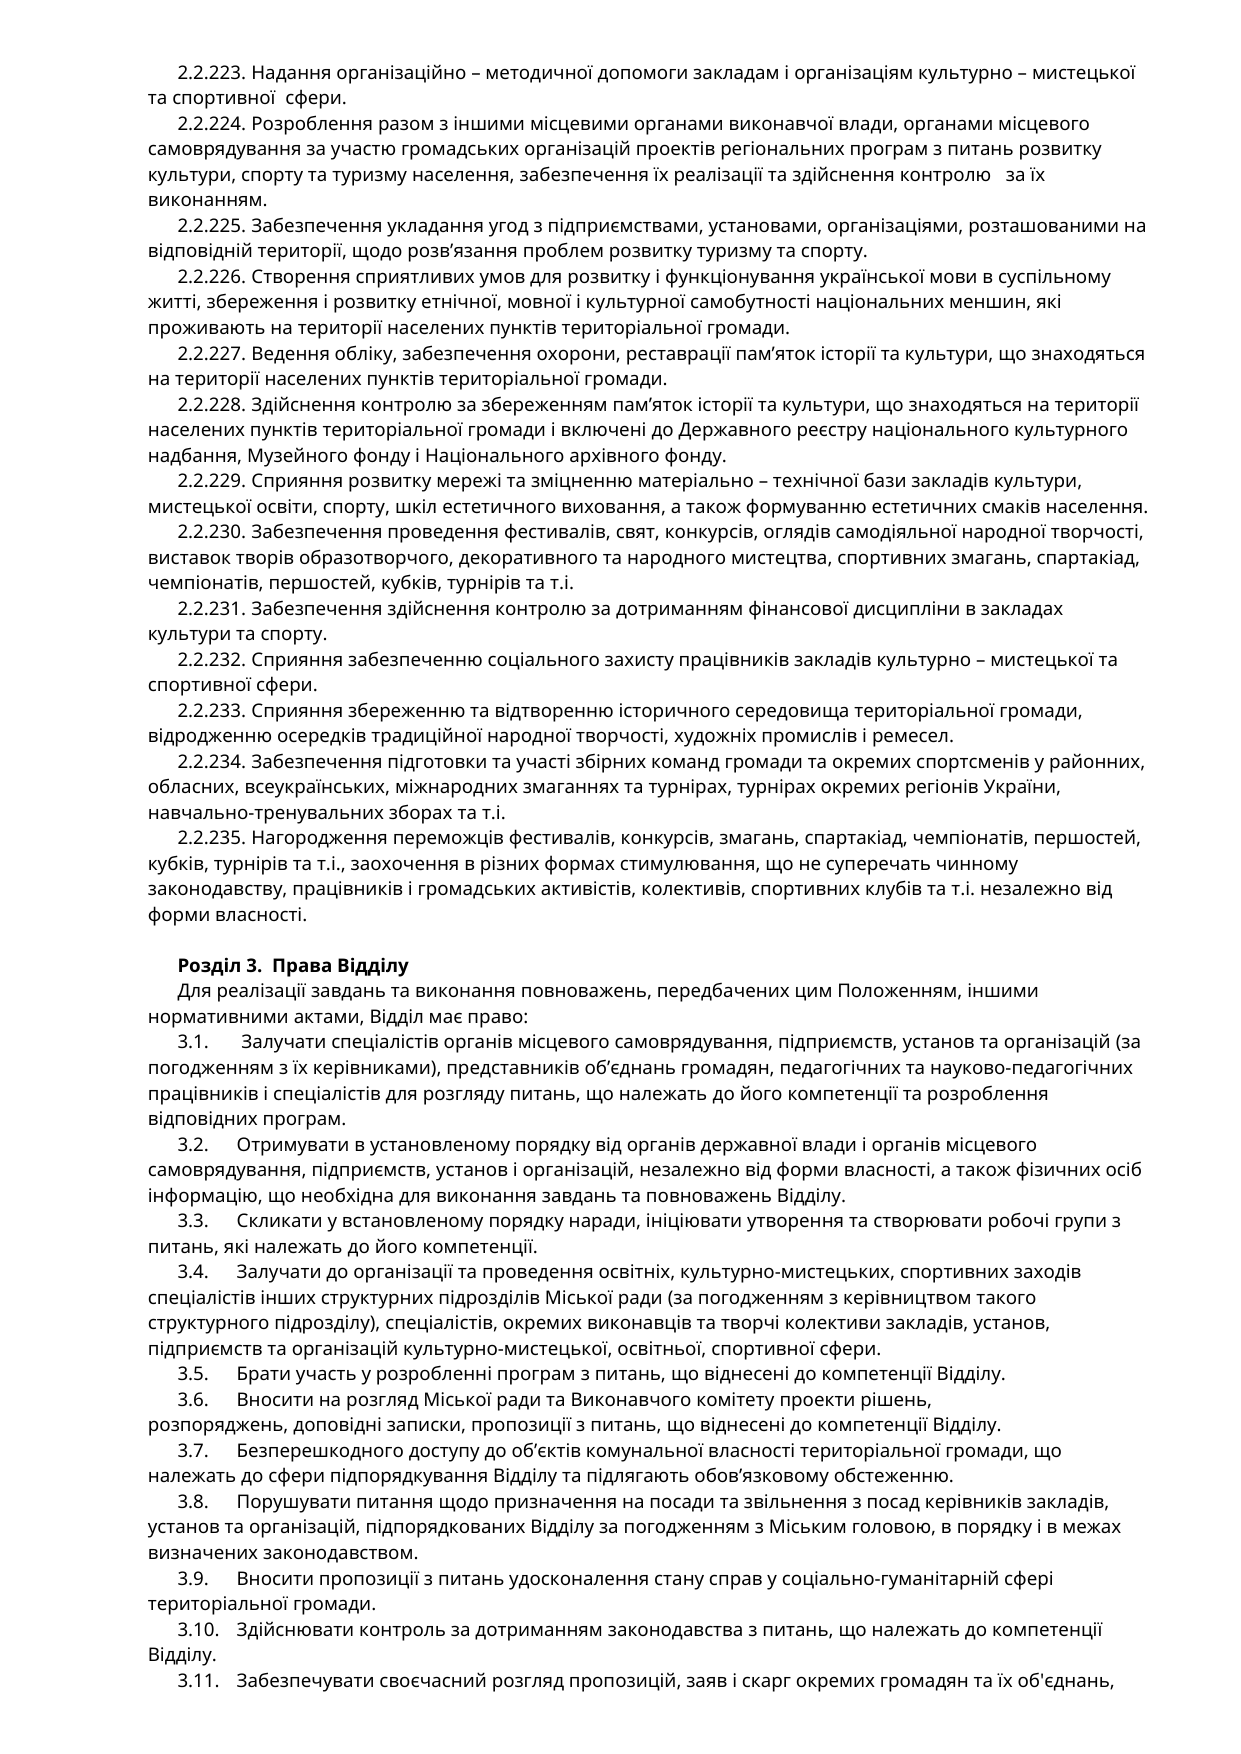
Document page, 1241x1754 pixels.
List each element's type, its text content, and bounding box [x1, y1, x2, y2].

list Залучати до організації та проведення освітніх, культурно-мистецьких, спортивних заходів спеціалістів інших структурних підрозділів Міської ради (за погодженням з керівництвом такого структурного підрозділу), спеціалістів, окремих виконавців та творчі колективи закладів, установ, підприємств та організацій культурно-мистецької, освітньої, спортивної сфери. [148, 1258, 1152, 1361]
list Порушувати питання щодо призначення на посади та звільнення з посад керівників закладів, установ та організацій, підпорядкованих Відділу за погодженням з Міським головою, в порядку і в межах визначених законодавством. [148, 1488, 1152, 1565]
list Забезпечення підготовки та участі збірних команд громади та окремих спортсменів у районних, обласних, всеукраїнських, міжнародних змаганнях та турнірах, турнірах окремих регіонів України, навчально-тренувальних зборах та т.і. [148, 748, 1152, 825]
list Отримувати в установленому порядку від органів державної влади і органів місцевого самоврядування, підприємств, установ і організацій, незалежно від форми власності, а також фізичних осіб інформацію, що необхідна для виконання завдань та повноважень Відділу. [846, 1131, 1152, 1207]
list Сприяння розвитку мережі та зміцненню матеріально – технічної бази закладів культури, мистецької освіти, спорту, шкіл естетичного виховання, а також формуванню естетичних смаків населення. [148, 467, 1152, 518]
list Створення сприятливих умов для розвитку і функціонування української мови в суспільному житті, збереження і розвитку етнічної, мовної і культурної самобутності національних меншин, які проживають на території населених пунктів територіальної громади. [148, 263, 1152, 340]
text Розділ 3. Права Відділу [148, 952, 1152, 978]
list Вносити на розгляд Міської ради та Виконавчого комітету проекти рішень, розпоряджень, доповідні записки, пропозиції з питань, що віднесені до компетенції Відділу. [148, 1386, 1152, 1437]
list Розроблення разом з іншими місцевими органами виконавчої влади, органами місцевого самоврядування за участю громадських організацій проектів регіональних програм з питань розвитку культури, спорту та туризму населення, забезпечення їх реалізації та здійснення контролю за їх виконанням. [148, 110, 1152, 212]
list Брати участь у розробленні програм з питань, що віднесені до компетенції Відділу. [148, 1361, 581, 1386]
list Вносити пропозиції з питань удосконалення стану справ у соціально-гуманітарній сфері територіальної громади. [148, 1565, 1152, 1616]
list Залучати спеціалістів органів місцевого самоврядування, підприємств, установ та організацій (за погодженням з їх керівниками), представників об’єднань громадян, педагогічних та науково-педагогічних працівників і спеціалістів для розгляду питань, що належать до його компетенції та розроблення відповідних програм. [148, 1029, 1152, 1131]
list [148, 1667, 1152, 1692]
list Надання організаційно – методичної допомоги закладам і організаціям культурно – мистецької та спортивної сфери. [148, 59, 1152, 110]
list Скликати у встановленому порядку наради, ініціювати утворення та створювати робочі групи з питань, які належать до його компетенції. [148, 1207, 1152, 1258]
list Нагородження переможців фестивалів, конкурсів, змагань, спартакіад, чемпіонатів, першостей, кубків, турнірів та т.і., заохочення в різних формах стимулювання, що не суперечать чинному законодавству, працівників і громадських активістів, колективів, спортивних клубів та т.і. незалежно від форми власності. [148, 825, 1152, 927]
list Ведення обліку, забезпечення охорони, реставрації пам’яток історії та культури, що знаходяться на території населених пунктів територіальної громади. [148, 340, 1152, 391]
list Безперешкодного доступу до об’єктів комунальної власності територіальної громади, що належать до сфери підпорядкування Відділу та підлягають обов’язковому обстеженню. [954, 1437, 1152, 1488]
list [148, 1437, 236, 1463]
list Забезпечення проведення фестивалів, свят, конкурсів, оглядів самодіяльної народної творчості, виставок творів образотворчого, декоративного та народного мистецтва, спортивних змагань, спартакіад, чемпіонатів, першостей, кубків, турнірів та т.і. [148, 518, 1152, 595]
text Для реалізації завдань та виконання повноважень, передбачених цим Положенням, іншими нормативними актами, Відділ має право: [148, 978, 1152, 1029]
list Сприяння збереженню та відтворенню історичного середовища територіальної громади, відродженню осередків традиційної народної творчості, художніх промислів і ремесел. [148, 697, 1152, 748]
list Здійснення контролю за збереженням пам’яток історії та культури, що знаходяться на території населених пунктів територіальної громади і включені до Державного реєстру національного культурного надбання, Музейного фонду і Національного архівного фонду. [148, 391, 1152, 467]
list Брати участь у розробленні програм з питань, що віднесені до компетенції Відділу. [671, 1361, 1152, 1386]
list Сприяння забезпеченню соціального захисту працівників закладів культурно – мистецької та спортивної сфери. [148, 646, 1152, 697]
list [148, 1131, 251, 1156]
list Забезпечення здійснення контролю за дотриманням фінансової дисципліни в закладах культури та спорту. [148, 595, 1152, 646]
list Здійснювати контроль за дотриманням законодавства з питань, що належать до компетенції Відділу. [148, 1616, 1152, 1667]
list Забезпечення укладання угод з підприємствами, установами, організаціями, розташованими на відповідній території, щодо розв’язання проблем розвитку туризму та спорту. [148, 212, 1152, 263]
